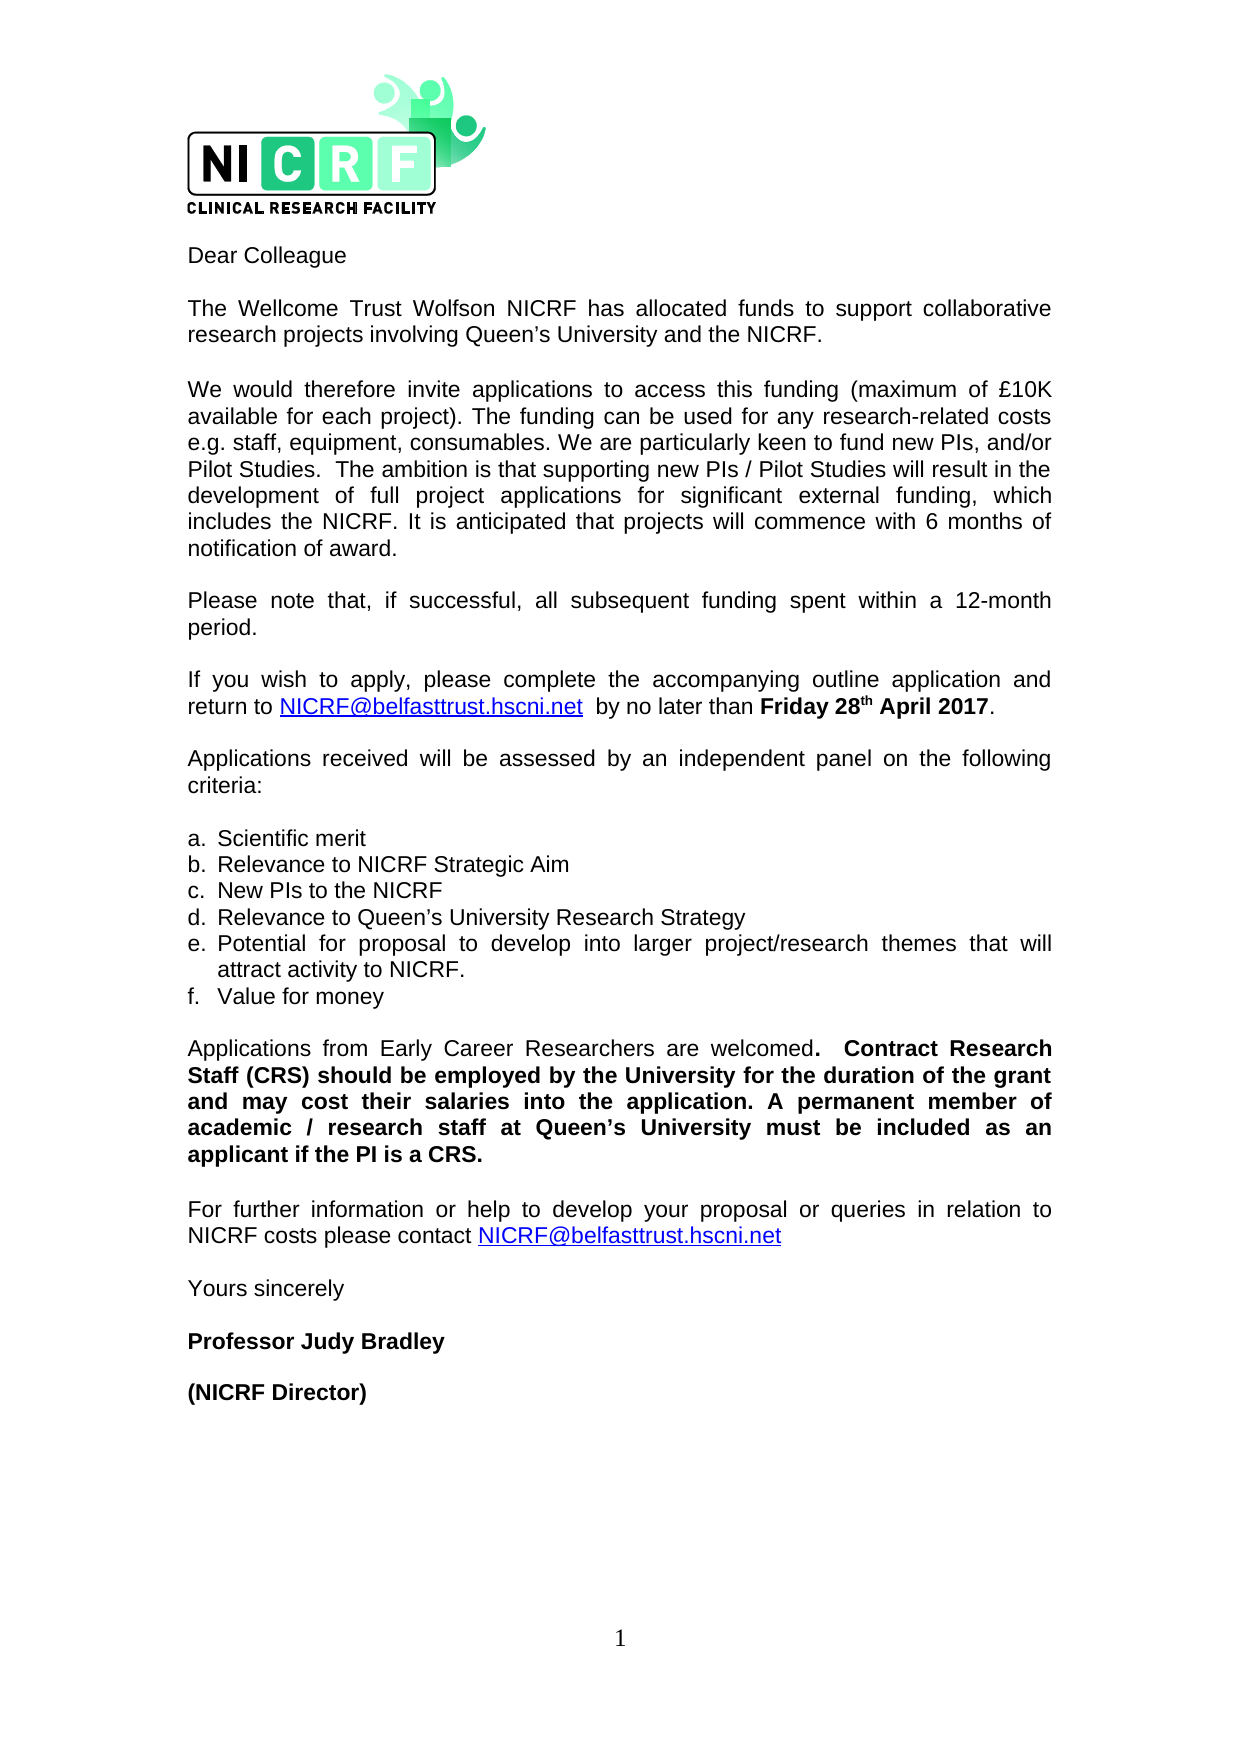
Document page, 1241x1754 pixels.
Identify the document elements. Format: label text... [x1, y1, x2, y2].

text For further information or help to develop your proposal or queries in relation to NICRF costs please contact NICRF@belfasttrust.hscni.net [187, 1196, 1053, 1248]
text We would therefore invite applications to access this funding (maximum of £10K available for each project). The funding can be used for any research-related costs e.g. staff, equipment, consumables. We are particularly keen to fund new PIs, and/or Pilot Studies. The ambition is that supporting new PIs / Pilot Studies will result in the development of full project applications for significant external funding, which includes the NICRF. It is anticipated that projects will commence with 6 months of notification of award. [187, 376, 1053, 561]
list Relevance to Queen’s University Research Strategy [187, 903, 1053, 930]
text If you wish to apply, please complete the accompanying outline application and return to NICRF@belfasttrust.hscni.net by no later than Friday 28th April 2017. [187, 666, 1053, 719]
list Potential for proposal to develop into larger project/research themes that will attract activity to NICRF. [187, 930, 1053, 983]
list Scientific merit [187, 824, 1053, 851]
text Yours sincerely [187, 1275, 1053, 1301]
list New PIs to the NICRF [187, 877, 1053, 903]
text Applications received will be assessed by an independent panel on the following criteria: [187, 745, 1053, 798]
list Value for money [187, 983, 1053, 1009]
text (NICRF Director) [187, 1379, 1053, 1405]
list Relevance to NICRF Strategic Aim [187, 851, 1053, 877]
text Please note that, if successful, all subsequent funding spent within a 12-month period. [187, 587, 1053, 640]
text Professor Judy Bradley [187, 1328, 1053, 1354]
text The Wellcome Trust Wolfson NICRF has allocated funds to support collaborative research projects involving Queen’s University and the NICRF. [187, 295, 1053, 348]
text Dear Colleague [187, 242, 1053, 269]
text Applications from Early Career Researchers are welcomed. Contract Research Staff (CRS) should be employed by the University for the duration of the grant and may cost their salaries into the application. A permanent member of academic / research staff at Queen’s University must be included as an applicant if the PI is a CRS. [187, 1035, 1053, 1167]
